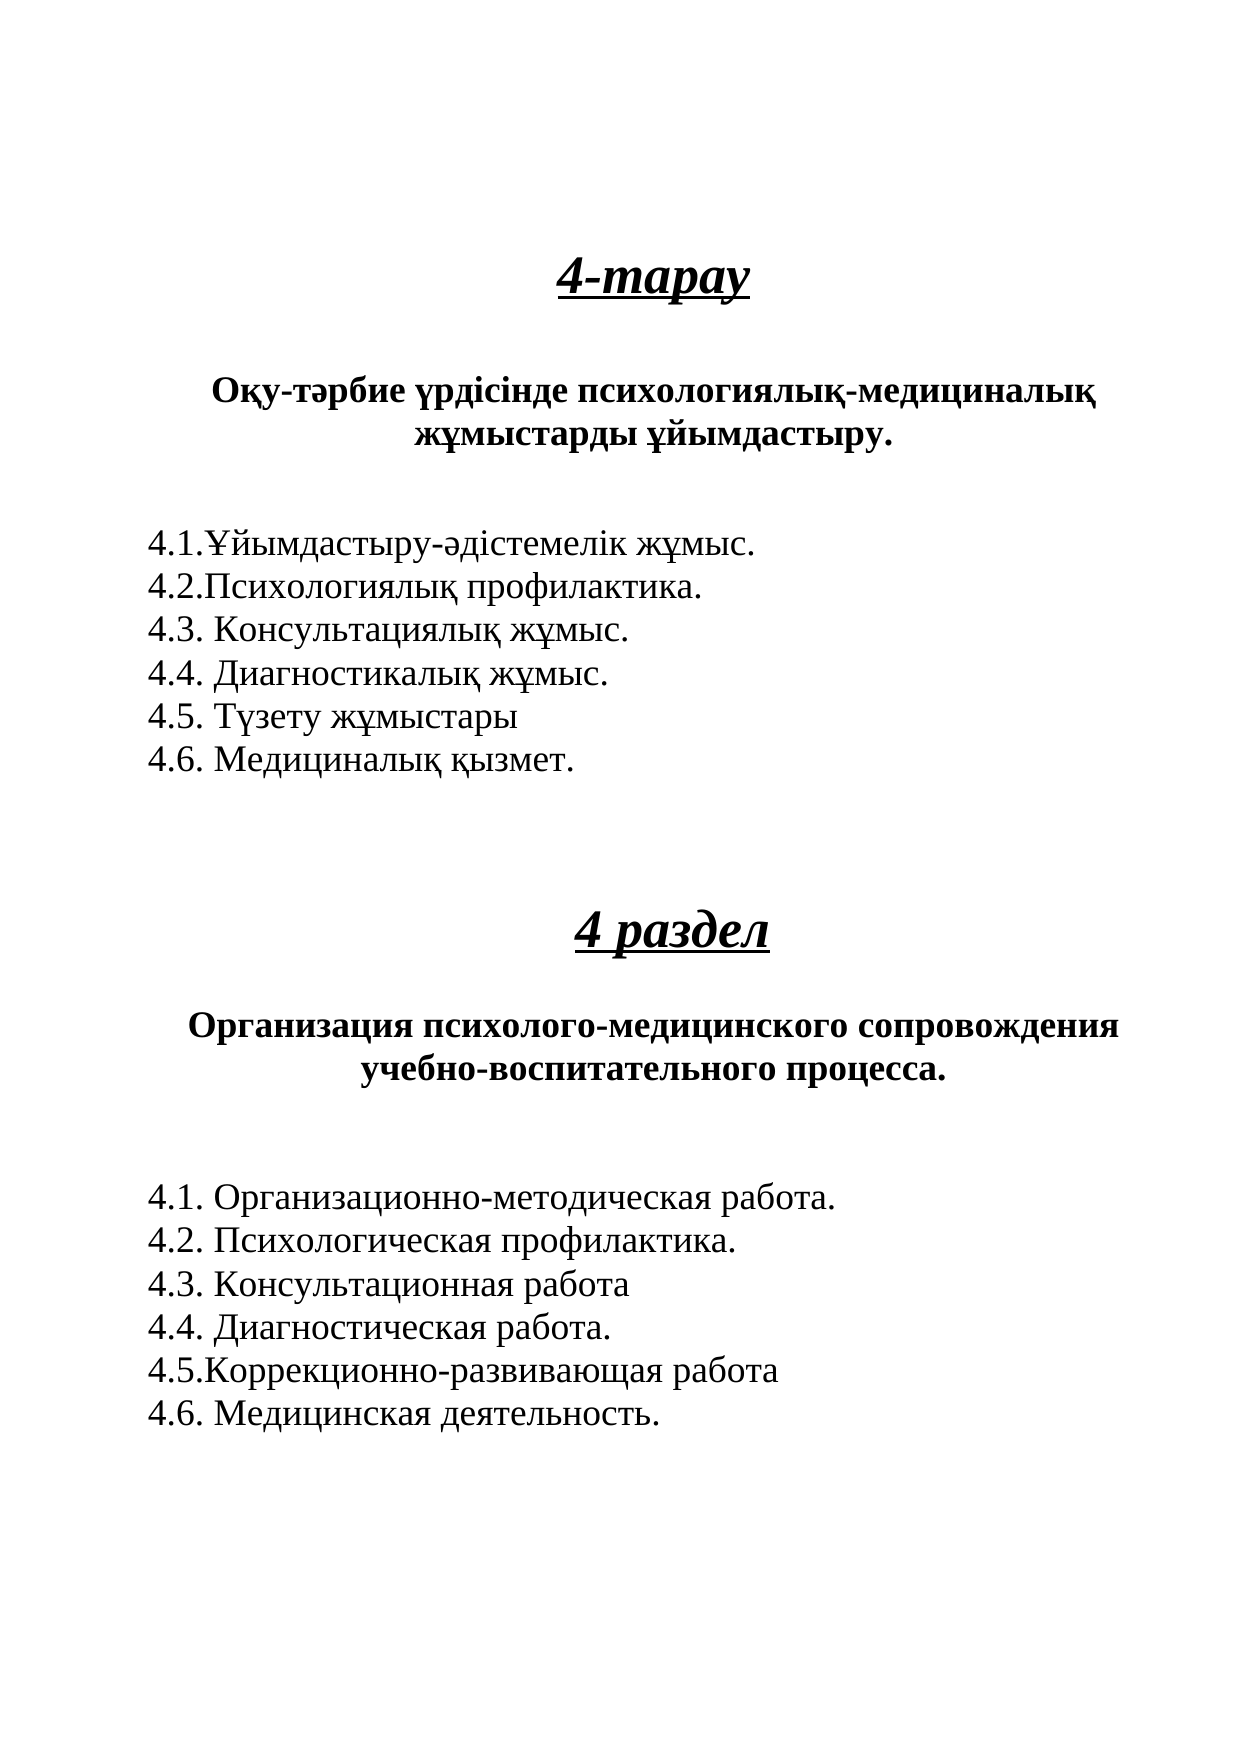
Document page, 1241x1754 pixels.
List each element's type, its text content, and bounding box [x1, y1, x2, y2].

text 4.1. Организационно-методическая работа. [148, 1175, 1122, 1218]
text 4.5.Коррекционно-развивающая работа [148, 1347, 1122, 1390]
text Организация психолого-медицинского сопровождения учебно-воспитательного процесса. [185, 1002, 1122, 1088]
text 4.3. Консультационная работа [148, 1261, 1122, 1304]
text 4-тарау [185, 243, 1122, 305]
text Оқу-тәрбие үрдісінде психологиялық-медициналық жұмыстарды ұйымдастыру. [185, 367, 1122, 453]
text 4.4. Диагностическая работа. [148, 1304, 1122, 1347]
text 4.6. Медицинская деятельность. [148, 1390, 1122, 1433]
text 4.2. Психологическая профилактика. [148, 1218, 1122, 1261]
text 4.2.Психологиялық профилактика. [148, 564, 1122, 607]
text 4.4. Диагностикалық жұмыс. [148, 650, 1122, 693]
text 4 раздел [223, 897, 1122, 959]
text 4.6. Медициналық қызмет. [148, 736, 1122, 779]
text 4.5. Түзету жұмыстары [148, 693, 1122, 736]
text 4.3. Консультациялық жұмыс. [148, 607, 1122, 650]
text 4.1.Ұйымдастыру-әдістемелік жұмыс. [148, 521, 1122, 564]
